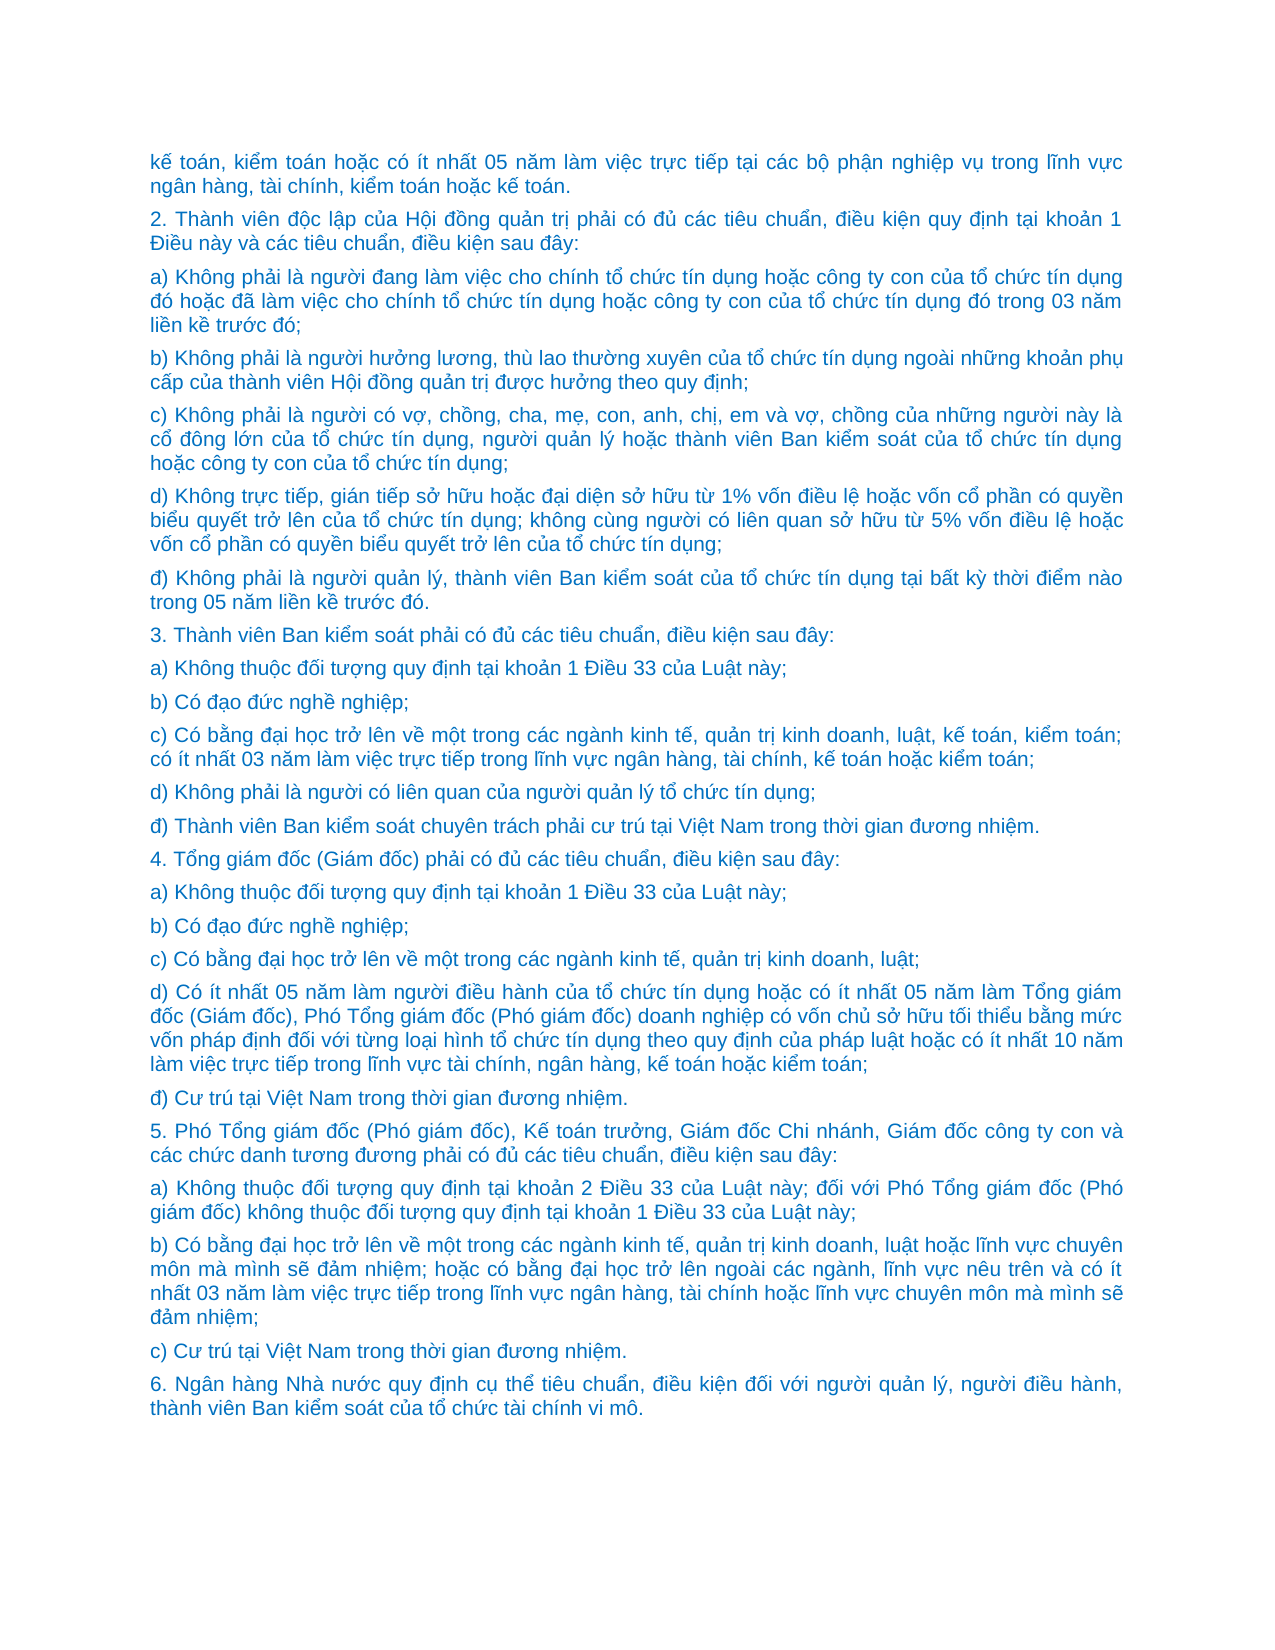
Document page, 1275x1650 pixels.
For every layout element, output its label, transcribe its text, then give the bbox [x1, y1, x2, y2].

text đ) Cư trú tại Việt Nam trong thời gian đương nhiệm. [150, 1085, 1125, 1109]
text 5. Phó Tổng giám đốc (Phó giám đốc), Kế toán trưởng, Giám đốc Chi nhánh, Giám đốc công ty con và các chức danh tương đương phải có đủ các tiêu chuẩn, điều kiện sau đây: [150, 1119, 1125, 1167]
text c) Cư trú tại Việt Nam trong thời gian đương nhiệm. [150, 1338, 1125, 1362]
text c) Có bằng đại học trở lên về một trong các ngành kinh tế, quản trị kinh doanh, luật, kế toán, kiểm toán; có ít nhất 03 năm làm việc trực tiếp trong lĩnh vực ngân hàng, tài chính, kế toán hoặc kiểm toán; [150, 723, 1125, 771]
text c) Có bằng đại học trở lên về một trong các ngành kinh tế, quản trị kinh doanh, luật; [150, 947, 1125, 971]
text c) Không phải là người có vợ, chồng, cha, mẹ, con, anh, chị, em và vợ, chồng của những người này là cổ đông lớn của tổ chức tín dụng, người quản lý hoặc thành viên Ban kiểm soát của tổ chức tín dụng hoặc công ty con của tổ chức tín dụng; [150, 403, 1125, 475]
text d) Không trực tiếp, gián tiếp sở hữu hoặc đại diện sở hữu từ 1% vốn điều lệ hoặc vốn cổ phần có quyền biểu quyết trở lên của tổ chức tín dụng; không cùng người có liên quan sở hữu từ 5% vốn điều lệ hoặc vốn cổ phần có quyền biểu quyết trở lên của tổ chức tín dụng; [150, 484, 1125, 556]
text d) Không phải là người có liên quan của người quản lý tổ chức tín dụng; [150, 780, 1125, 804]
text b) Không phải là người hưởng lương, thù lao thường xuyên của tổ chức tín dụng ngoài những khoản phụ cấp của thành viên Hội đồng quản trị được hưởng theo quy định; [150, 346, 1125, 394]
text a) Không thuộc đối tượng quy định tại khoản 2 Điều 33 của Luật này; đối với Phó Tổng giám đốc (Phó giám đốc) không thuộc đối tượng quy định tại khoản 1 Điều 33 của Luật này; [150, 1176, 1125, 1224]
text a) Không thuộc đối tượng quy định tại khoản 1 Điều 33 của Luật này; [150, 656, 1125, 680]
text đ) Không phải là người quản lý, thành viên Ban kiểm soát của tổ chức tín dụng tại bất kỳ thời điểm nào trong 05 năm liền kề trước đó. [150, 566, 1125, 613]
text 3. Thành viên Ban kiểm soát phải có đủ các tiêu chuẩn, điều kiện sau đây: [150, 623, 1125, 647]
text 4. Tổng giám đốc (Giám đốc) phải có đủ các tiêu chuẩn, điều kiện sau đây: [150, 847, 1125, 871]
text a) Không phải là người đang làm việc cho chính tổ chức tín dụng hoặc công ty con của tổ chức tín dụng đó hoặc đã làm việc cho chính tổ chức tín dụng hoặc công ty con của tổ chức tín dụng đó trong 03 năm liền kề trước đó; [150, 264, 1125, 336]
text b) Có bằng đại học trở lên về một trong các ngành kinh tế, quản trị kinh doanh, luật hoặc lĩnh vực chuyên môn mà mình sẽ đảm nhiệm; hoặc có bằng đại học trở lên ngoài các ngành, lĩnh vực nêu trên và có ít nhất 03 năm làm việc trực tiếp trong lĩnh vực ngân hàng, tài chính hoặc lĩnh vực chuyên môn mà mình sẽ đảm nhiệm; [150, 1233, 1125, 1329]
text b) Có đạo đức nghề nghiệp; [150, 913, 1125, 937]
text a) Không thuộc đối tượng quy định tại khoản 1 Điều 33 của Luật này; [150, 880, 1125, 904]
text d) Có ít nhất 05 năm làm người điều hành của tổ chức tín dụng hoặc có ít nhất 05 năm làm Tổng giám đốc (Giám đốc), Phó Tổng giám đốc (Phó giám đốc) doanh nghiệp có vốn chủ sở hữu tối thiểu bằng mức vốn pháp định đối với từng loại hình tổ chức tín dụng theo quy định của pháp luật hoặc có ít nhất 10 năm làm việc trực tiếp trong lĩnh vực tài chính, ngân hàng, kế toán hoặc kiểm toán; [150, 980, 1125, 1076]
text b) Có đạo đức nghề nghiệp; [150, 689, 1125, 713]
text 2. Thành viên độc lập của Hội đồng quản trị phải có đủ các tiêu chuẩn, điều kiện quy định tại khoản 1 Điều này và các tiêu chuẩn, điều kiện sau đây: [150, 207, 1125, 255]
text đ) Thành viên Ban kiểm soát chuyên trách phải cư trú tại Việt Nam trong thời gian đương nhiệm. [150, 813, 1125, 837]
text 6. Ngân hàng Nhà nước quy định cụ thể tiêu chuẩn, điều kiện đối với người quản lý, người điều hành, thành viên Ban kiểm soát của tổ chức tài chính vi mô. [150, 1372, 1125, 1420]
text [150, 150, 1125, 198]
